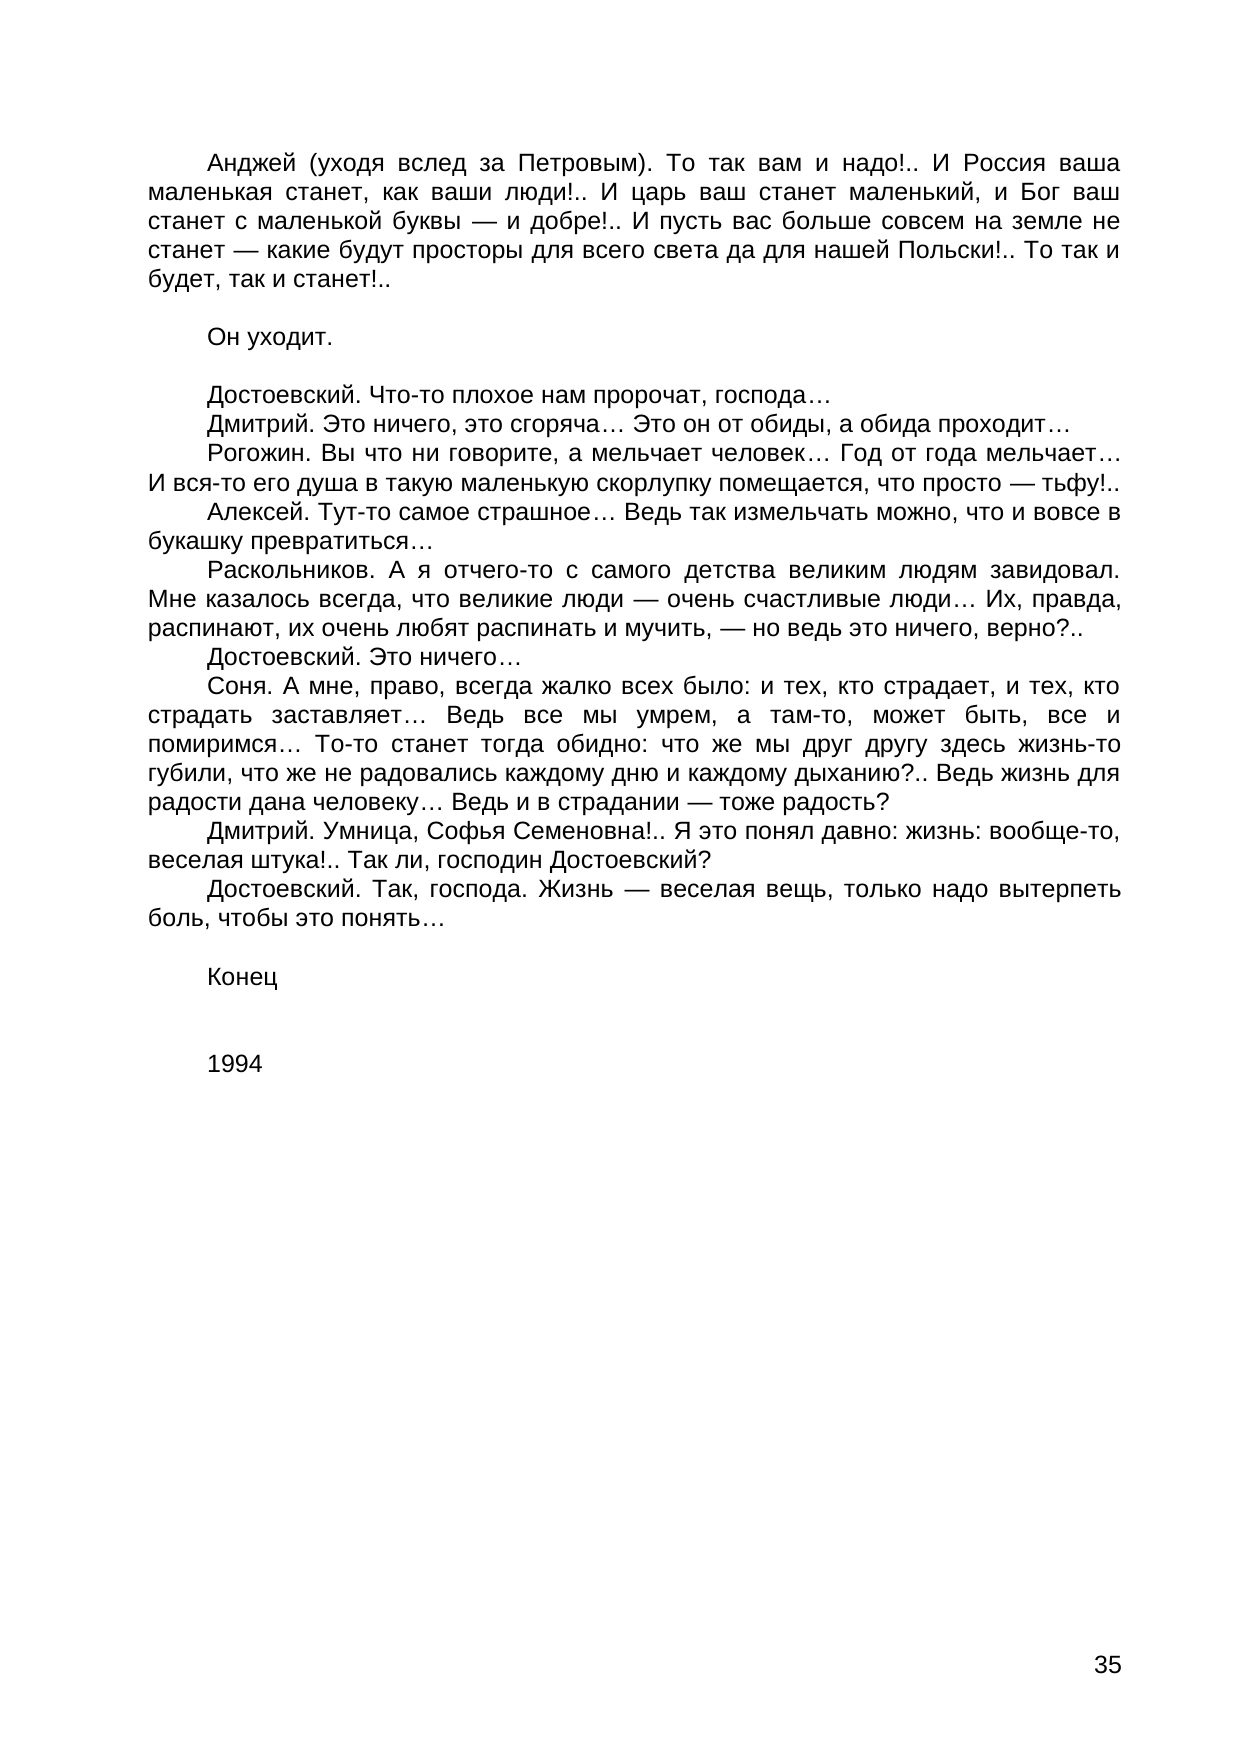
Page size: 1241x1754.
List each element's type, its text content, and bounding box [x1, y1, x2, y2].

text Конец [148, 961, 1122, 991]
text Раскольников. А я отчего-то с самого детства великим людям завидовал. Мне казалось всегда, что великие люди очень счастливые люди Их, правда, распинают, их очень любят распинать и мучить, но ведь это ничего, верно?.. [148, 554, 1122, 642]
text Достоевский. Так, господа. Жизнь веселая вещь, только надо вытерпеть боль, чтобы это понять [148, 874, 1122, 932]
text Достоевский. Что-то плохое нам пророчат, господа [148, 380, 1122, 409]
text Достоевский. Это ничего [148, 642, 1122, 671]
text Дмитрий. Это ничего, это сгоряча Это он от обиды, а обида проходит [148, 409, 1122, 438]
text Он уходит. [148, 322, 1122, 351]
text Рогожин. Вы что ни говорите, а мельчает человек Год от года мельчает И вся-то его душа в такую маленькую скорлупку помещается, что просто тьфу!.. [148, 438, 1122, 496]
text Соня. А мне, право, всегда жалко всех было: и тех, кто страдает, и тех, кто страдать заставляет Ведь все мы умрем, а там-то, может быть, все и помиримся То-то станет тогда обидно: что же мы друг другу здесь жизнь-то губили, что же не радовались каждому дню и каждому дыханию?.. Ведь жизнь для радости дана человеку Ведь и в страдании тоже радость? [148, 671, 1122, 816]
text Анджей (уходя вслед за Петровым). То так вам и надо!.. И Россия ваша маленькая станет, как ваши люди!.. И царь ваш станет маленький, и Бог ваш станет с маленькой буквы и добре!.. И пусть вас больше совсем на земле не станет какие будут просторы для всего света да для нашей Польски!.. То так и будет, так и станет!.. [148, 148, 1122, 293]
text Алексей. Тут-то самое страшное Ведь так измельчать можно, что и вовсе в букашку превратиться [148, 496, 1122, 554]
text Дмитрий. Умница, Софья Семеновна!.. Я это понял давно: жизнь: вообще-то, веселая штука!.. Так ли, господин Достоевский? [148, 816, 1122, 874]
text 1994 [148, 1049, 1122, 1078]
